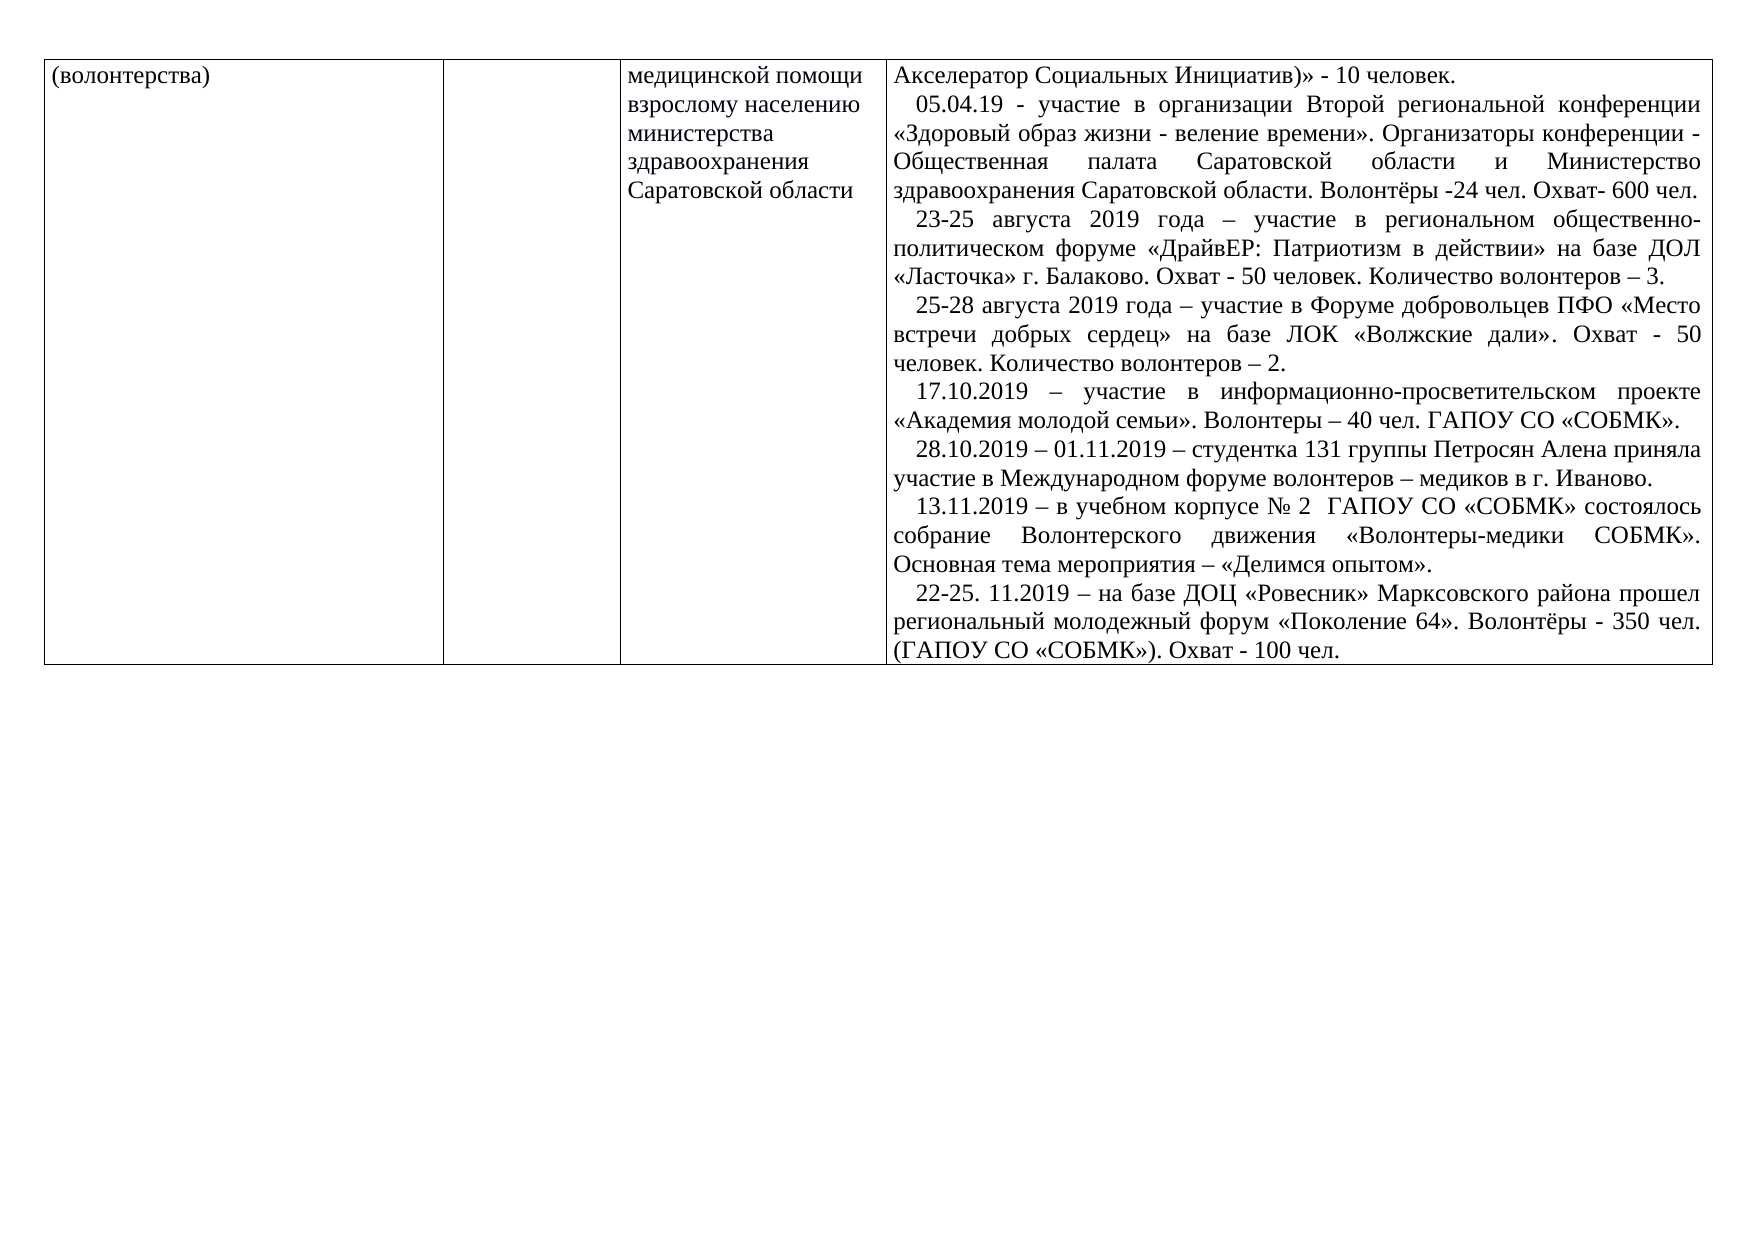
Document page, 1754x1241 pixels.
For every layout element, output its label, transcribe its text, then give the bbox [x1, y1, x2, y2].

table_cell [45, 60, 443, 664]
table_cell - [444, 60, 620, 664]
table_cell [887, 60, 1712, 664]
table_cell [621, 60, 886, 664]
